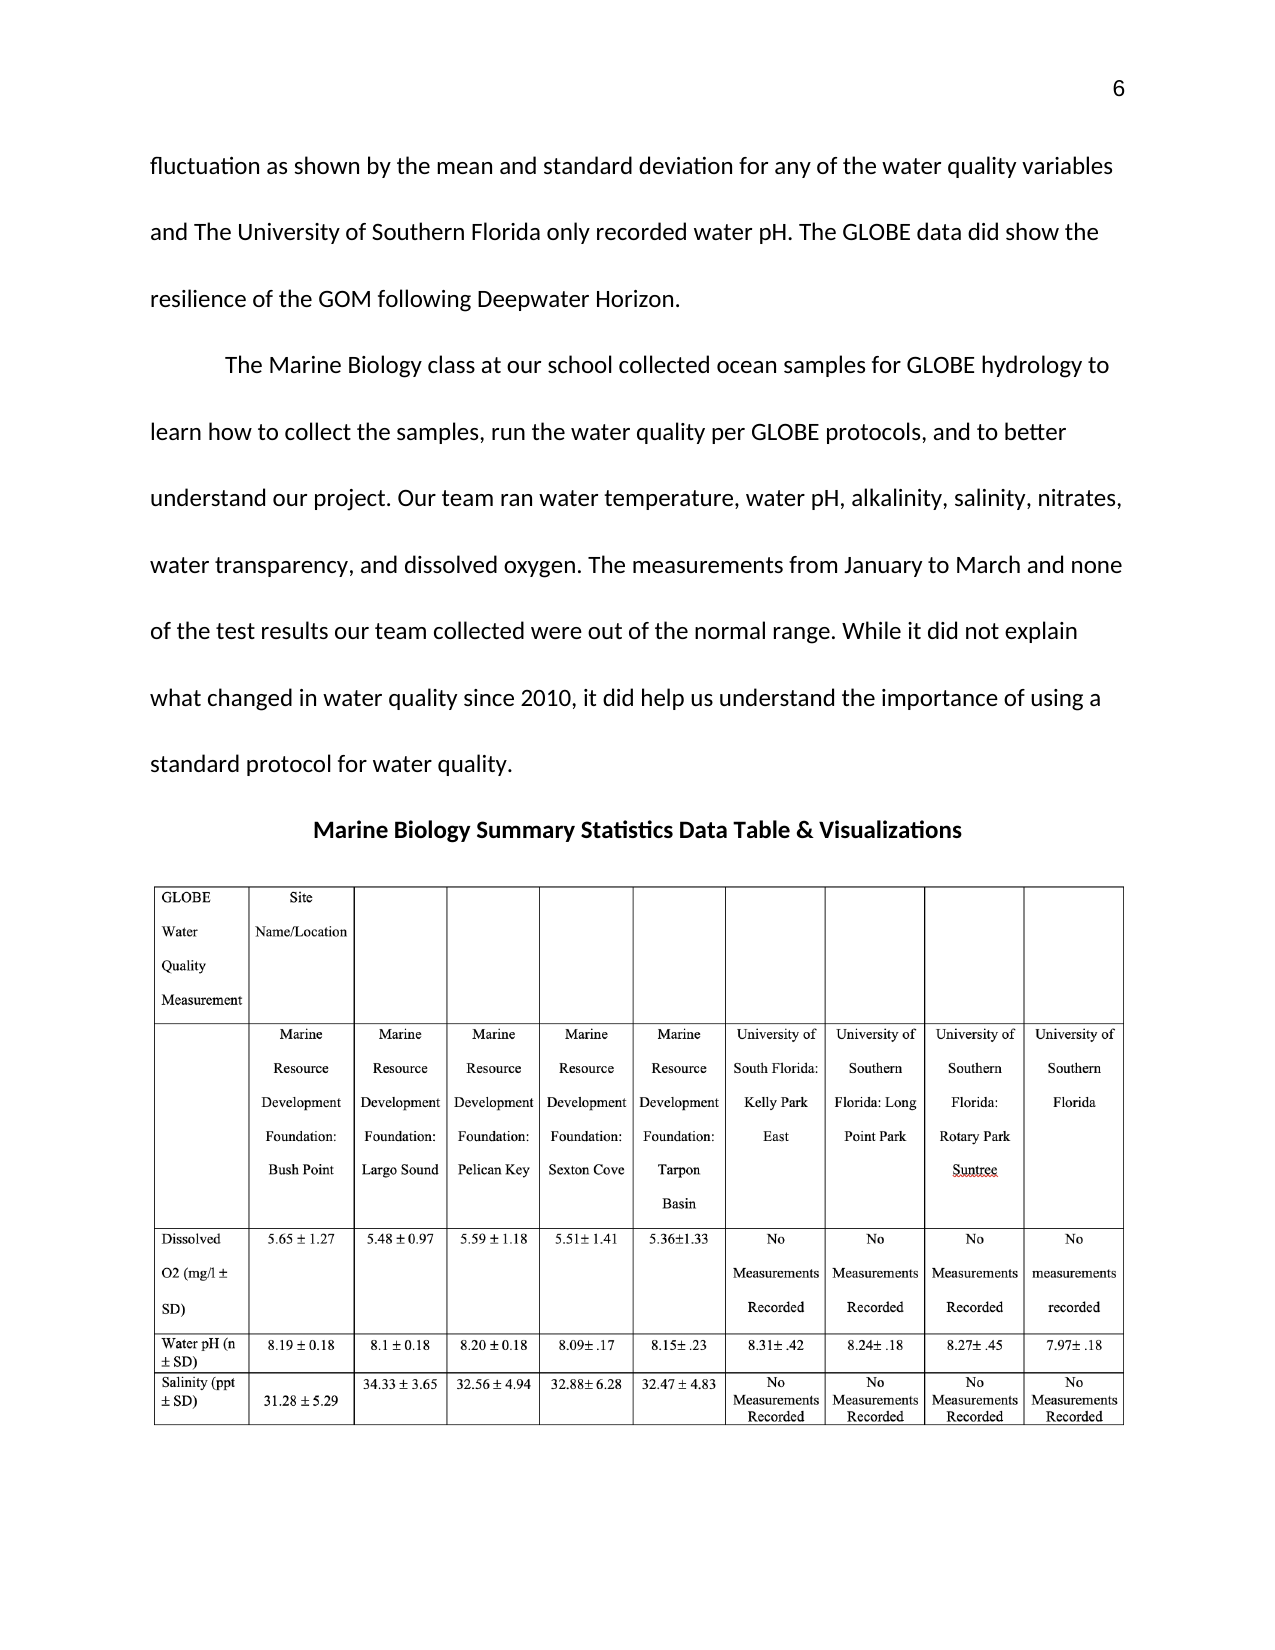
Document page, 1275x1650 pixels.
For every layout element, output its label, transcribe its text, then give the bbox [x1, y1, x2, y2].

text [150, 150, 1125, 313]
picture [150, 881, 1125, 1427]
text The Marine Biology class at our school collected ocean samples for GLOBE hydrology to learn how to collect the samples, run the water quality per GLOBE protocols, and to better understand our project. Our team ran water temperature, water pH, alkalinity, salinity, nitrates, water transparency, and dissolved oxygen. The measurements from January to March and none of the test results our team collected were out of the normal range. While it did not explain what changed in water quality since 2010, it did help us understand the importance of using a standard protocol for water quality. [150, 349, 1125, 779]
text Marine Biology Summary Statistics Data Table & Visualizations [150, 814, 1125, 845]
